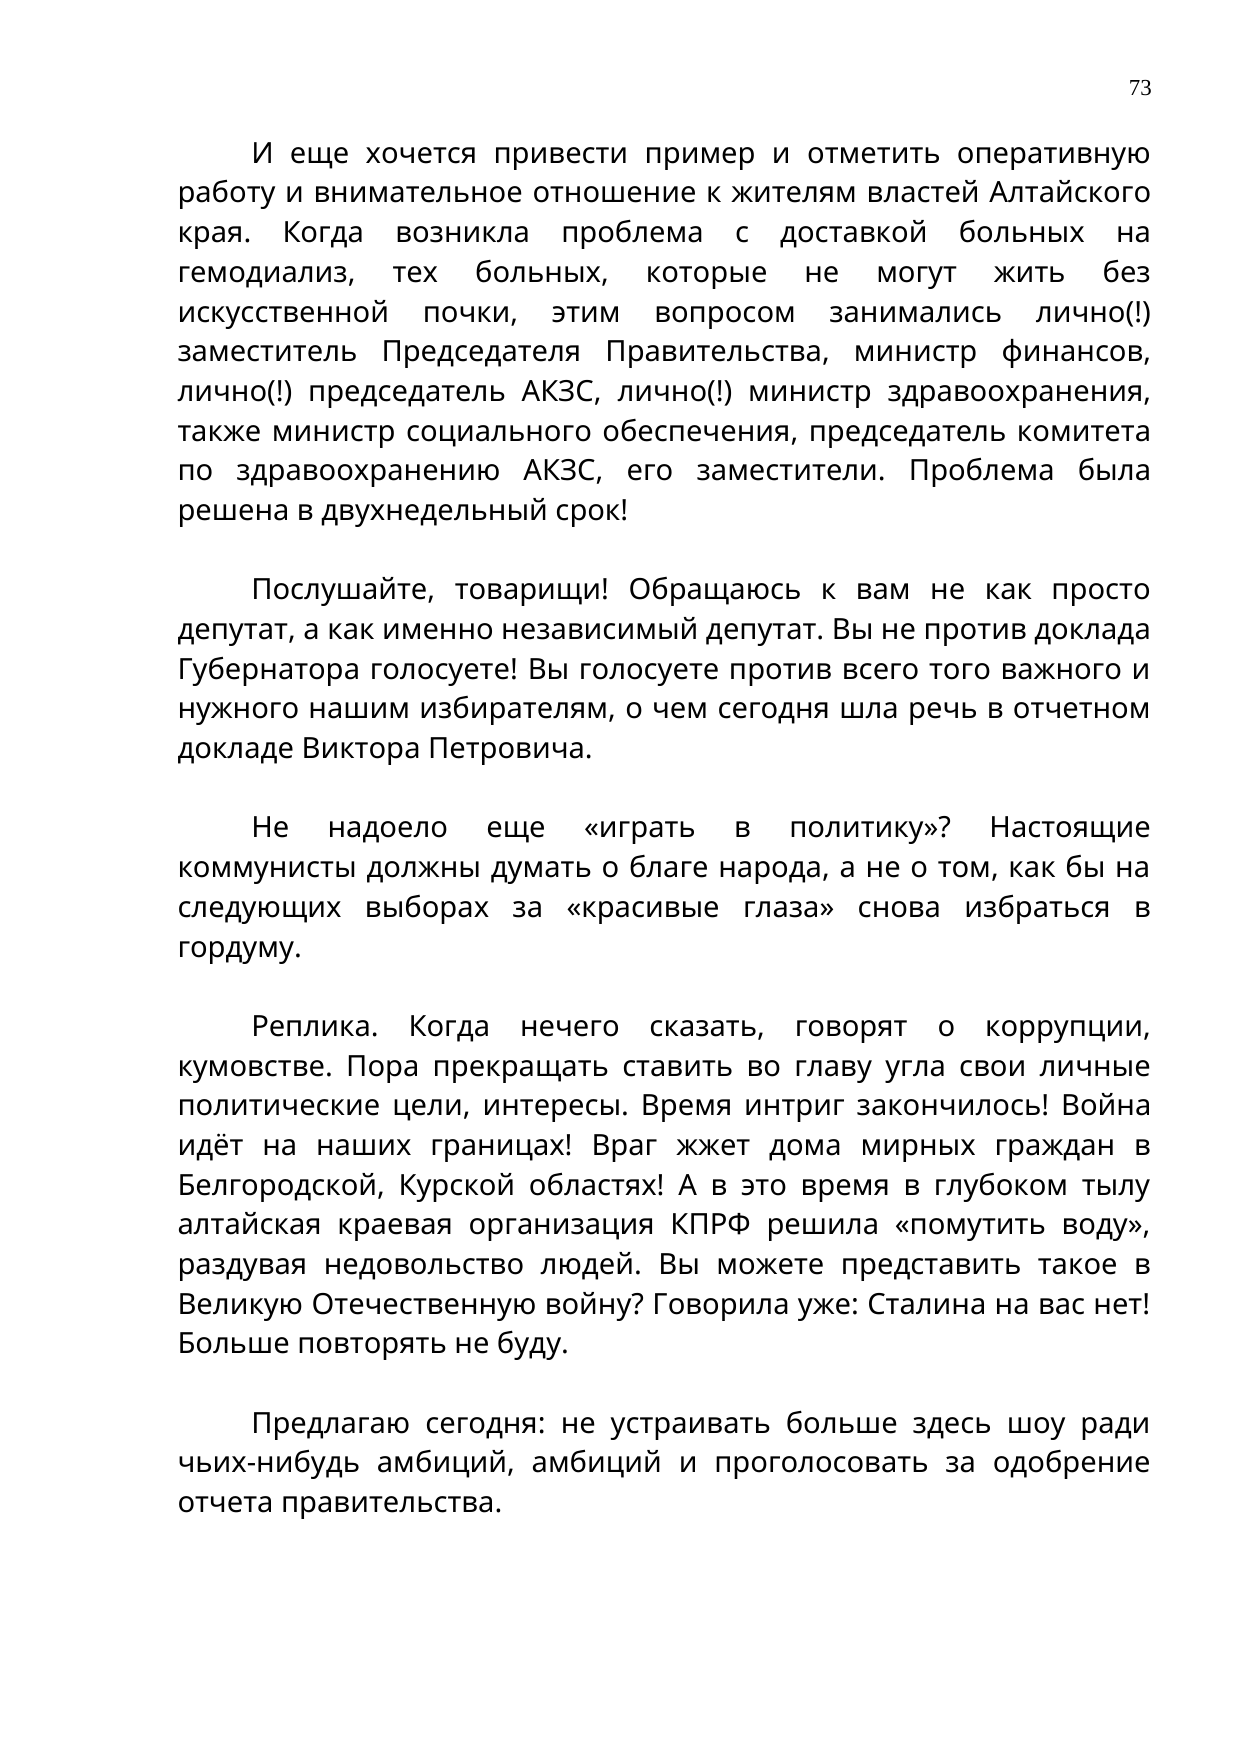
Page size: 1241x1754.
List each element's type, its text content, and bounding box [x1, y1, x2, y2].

text Не надоело еще «играть в политику»? Настоящие коммунисты должны думать о благе народа, а не о том, как бы на следующих выборах за «красивые глаза» снова избраться в гордуму. [177, 807, 1152, 966]
text Реплика. Когда нечего сказать, говорят о коррупции, кумовстве. Пора прекращать ставить во главу угла свои личные политические цели, интересы. Время интриг закончилось! Война идёт на наших границах! Враг жжет дома мирных граждан в Белгородской, Курской областях! А в это время в глубоком тылу алтайская краевая организация КПРФ решила «помутить воду», раздувая недовольство людей. Вы можете представить такое в Великую Отечественную войну? Говорила уже: Сталина на вас нет! Больше повторять не буду. [177, 1005, 1152, 1362]
text Предлагаю сегодня: не устраивать больше здесь шоу ради чьих-нибудь амбиций, амбиций и проголосовать за одобрение отчета правительства. [177, 1402, 1152, 1521]
text Послушайте, товарищи! Обращаюсь к вам не как просто депутат, а как именно независимый депутат. Вы не против доклада Губернатора голосуете! Вы голосуете против всего того важного и нужного нашим избирателям, о чем сегодня шла речь в отчетном докладе Виктора Петровича. [177, 569, 1152, 767]
text И еще хочется привести пример и отметить оперативную работу и внимательное отношение к жителям властей Алтайского края. Когда возникла проблема с доставкой больных на гемодиализ, тех больных, которые не могут жить без искусственной почки, этим вопросом занимались лично(!) заместитель Председателя Правительства, министр финансов, лично(!) председатель АКЗС, лично(!) министр здравоохранения, также министр социального обеспечения, председатель комитета по здравоохранению АКЗС, его заместители. Проблема была решена в двухнедельный срок! [177, 132, 1152, 529]
